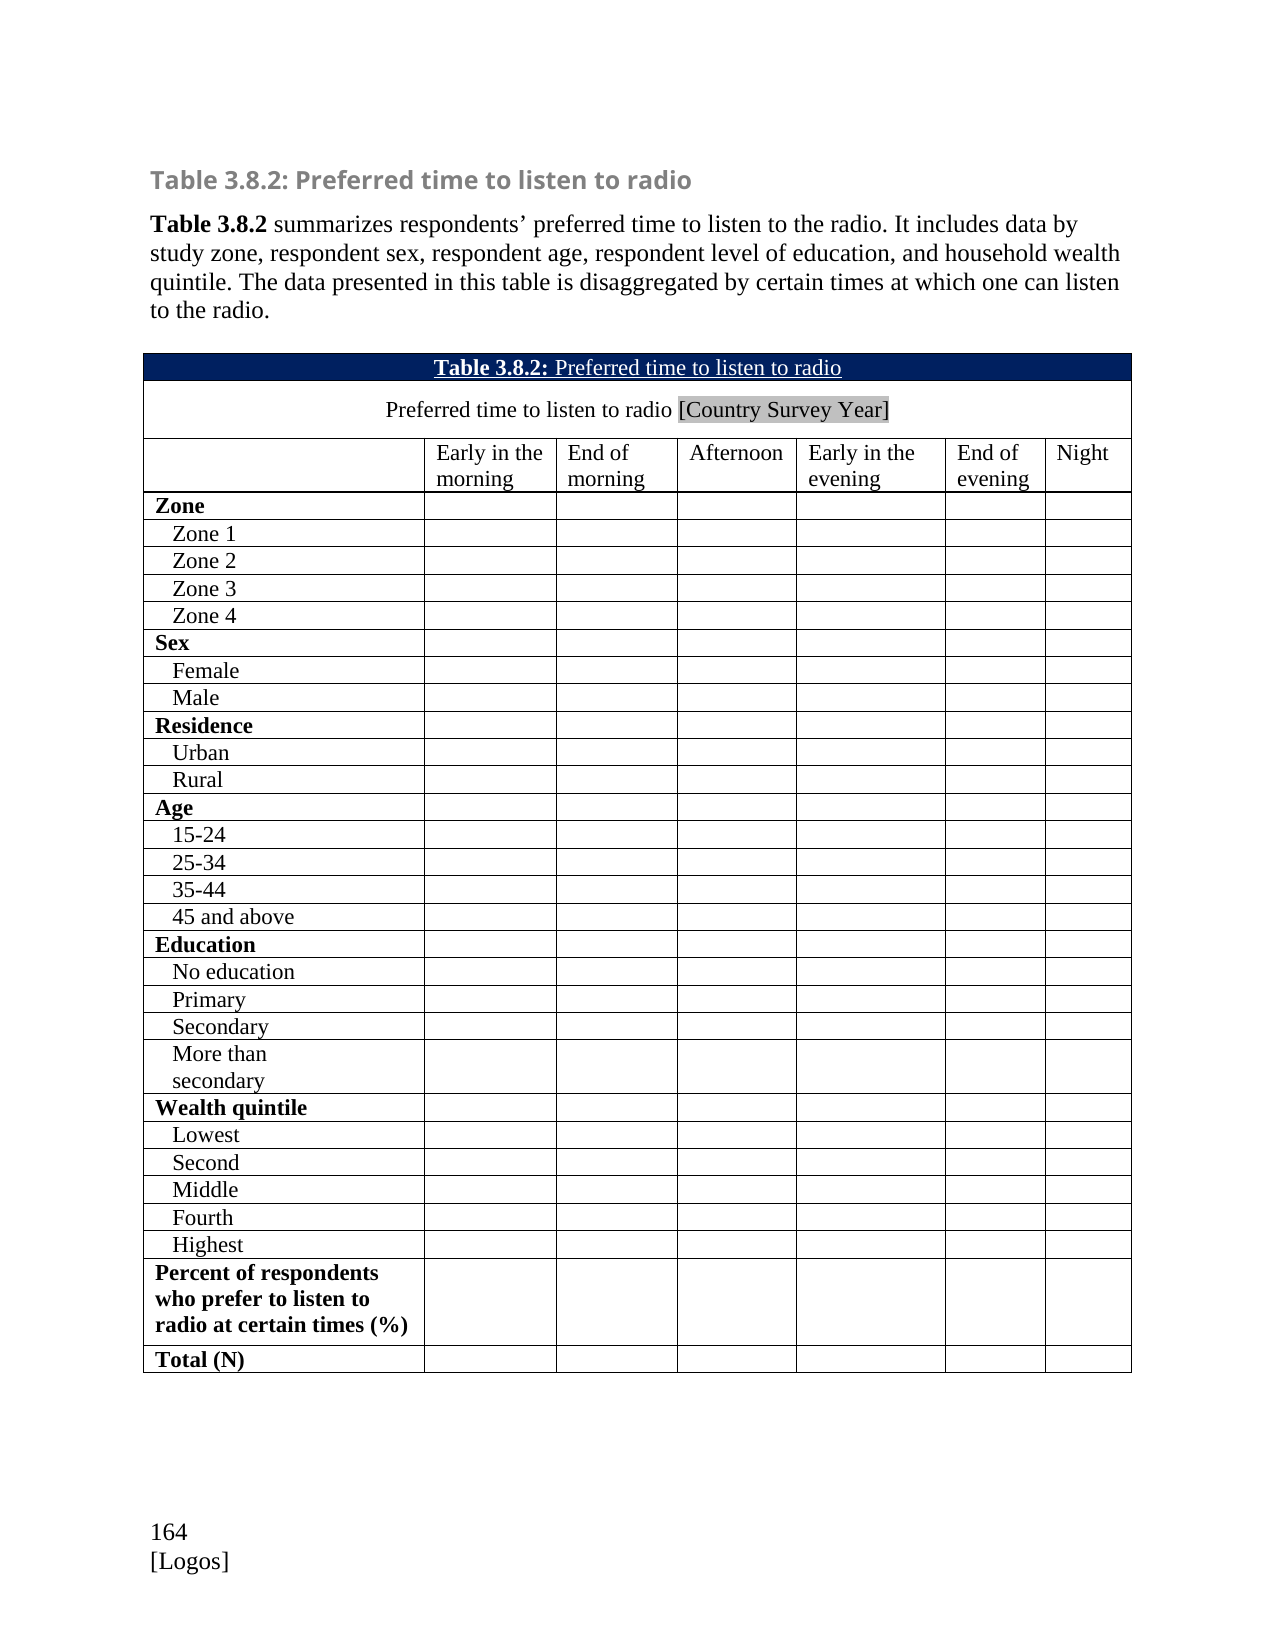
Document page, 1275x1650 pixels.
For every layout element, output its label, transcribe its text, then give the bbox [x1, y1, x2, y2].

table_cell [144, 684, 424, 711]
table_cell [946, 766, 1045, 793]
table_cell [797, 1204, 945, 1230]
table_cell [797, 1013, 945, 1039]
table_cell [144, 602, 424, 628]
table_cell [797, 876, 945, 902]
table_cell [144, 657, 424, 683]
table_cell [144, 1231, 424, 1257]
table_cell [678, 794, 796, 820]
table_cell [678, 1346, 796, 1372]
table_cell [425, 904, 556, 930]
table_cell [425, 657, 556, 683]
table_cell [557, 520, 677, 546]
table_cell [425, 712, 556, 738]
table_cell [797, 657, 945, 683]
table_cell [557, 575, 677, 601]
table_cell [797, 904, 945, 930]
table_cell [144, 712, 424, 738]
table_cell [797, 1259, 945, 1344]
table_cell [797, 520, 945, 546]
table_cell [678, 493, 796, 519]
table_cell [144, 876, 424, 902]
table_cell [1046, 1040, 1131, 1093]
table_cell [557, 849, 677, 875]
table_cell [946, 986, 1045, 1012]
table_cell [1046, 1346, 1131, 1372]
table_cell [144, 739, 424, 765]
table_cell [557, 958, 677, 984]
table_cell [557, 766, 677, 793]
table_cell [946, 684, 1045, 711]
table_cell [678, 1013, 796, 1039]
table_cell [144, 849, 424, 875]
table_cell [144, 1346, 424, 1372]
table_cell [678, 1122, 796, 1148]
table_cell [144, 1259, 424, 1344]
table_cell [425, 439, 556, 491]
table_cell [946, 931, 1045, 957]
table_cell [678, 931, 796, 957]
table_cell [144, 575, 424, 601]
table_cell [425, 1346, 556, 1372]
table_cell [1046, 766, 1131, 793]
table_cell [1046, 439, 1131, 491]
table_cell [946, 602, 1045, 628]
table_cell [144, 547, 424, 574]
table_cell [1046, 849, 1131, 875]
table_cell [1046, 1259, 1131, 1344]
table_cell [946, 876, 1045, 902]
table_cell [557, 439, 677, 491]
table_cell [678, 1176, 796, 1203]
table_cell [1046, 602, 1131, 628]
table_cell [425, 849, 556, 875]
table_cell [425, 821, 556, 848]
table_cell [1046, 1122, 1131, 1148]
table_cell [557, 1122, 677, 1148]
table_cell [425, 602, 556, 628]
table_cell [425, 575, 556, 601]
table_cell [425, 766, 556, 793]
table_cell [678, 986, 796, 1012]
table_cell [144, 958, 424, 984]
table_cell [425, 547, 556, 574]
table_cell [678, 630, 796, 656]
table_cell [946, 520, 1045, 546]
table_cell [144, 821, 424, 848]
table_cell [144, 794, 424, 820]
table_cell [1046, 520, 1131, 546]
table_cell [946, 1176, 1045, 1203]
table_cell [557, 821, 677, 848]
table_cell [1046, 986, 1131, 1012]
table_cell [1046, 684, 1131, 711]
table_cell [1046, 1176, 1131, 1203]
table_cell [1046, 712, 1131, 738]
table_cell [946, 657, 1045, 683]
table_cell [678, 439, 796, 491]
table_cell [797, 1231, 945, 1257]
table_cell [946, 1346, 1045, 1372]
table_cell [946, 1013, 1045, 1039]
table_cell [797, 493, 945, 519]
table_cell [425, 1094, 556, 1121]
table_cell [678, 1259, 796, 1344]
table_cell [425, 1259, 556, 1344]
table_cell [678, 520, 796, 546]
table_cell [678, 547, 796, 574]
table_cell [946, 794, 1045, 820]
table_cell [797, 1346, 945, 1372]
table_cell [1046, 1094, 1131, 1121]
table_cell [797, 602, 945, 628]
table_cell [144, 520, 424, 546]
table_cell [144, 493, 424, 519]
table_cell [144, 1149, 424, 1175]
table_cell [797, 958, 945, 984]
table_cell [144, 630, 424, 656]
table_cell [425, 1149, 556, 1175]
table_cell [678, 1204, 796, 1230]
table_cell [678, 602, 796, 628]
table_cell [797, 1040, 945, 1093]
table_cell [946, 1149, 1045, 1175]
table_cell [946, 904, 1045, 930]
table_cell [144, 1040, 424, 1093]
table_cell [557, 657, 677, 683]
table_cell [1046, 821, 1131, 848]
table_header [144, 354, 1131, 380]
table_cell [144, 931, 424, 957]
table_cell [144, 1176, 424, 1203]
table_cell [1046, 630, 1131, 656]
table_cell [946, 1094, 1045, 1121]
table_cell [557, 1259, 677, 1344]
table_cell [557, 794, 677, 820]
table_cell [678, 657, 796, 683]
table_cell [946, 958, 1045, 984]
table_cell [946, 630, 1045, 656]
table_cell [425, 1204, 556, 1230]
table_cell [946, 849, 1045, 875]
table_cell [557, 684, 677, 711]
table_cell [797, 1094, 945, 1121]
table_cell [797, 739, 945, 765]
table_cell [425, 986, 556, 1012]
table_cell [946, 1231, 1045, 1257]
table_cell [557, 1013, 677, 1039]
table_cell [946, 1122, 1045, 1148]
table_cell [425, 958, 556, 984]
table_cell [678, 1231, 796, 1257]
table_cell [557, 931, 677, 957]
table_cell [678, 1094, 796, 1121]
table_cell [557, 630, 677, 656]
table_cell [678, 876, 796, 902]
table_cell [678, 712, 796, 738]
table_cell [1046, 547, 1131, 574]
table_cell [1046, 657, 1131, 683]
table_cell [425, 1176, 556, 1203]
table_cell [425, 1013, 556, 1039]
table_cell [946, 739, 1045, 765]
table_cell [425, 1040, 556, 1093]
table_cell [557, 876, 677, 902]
text Table 3.8.2 summarizes respondents’ preferred time to listen to the radio. It includes data by study zone, respondent sex, respondent age, respondent level of education, and household wealth quintile. The data presented in this table is disaggregated by certain times at which one can listen to the radio. [150, 209, 1125, 324]
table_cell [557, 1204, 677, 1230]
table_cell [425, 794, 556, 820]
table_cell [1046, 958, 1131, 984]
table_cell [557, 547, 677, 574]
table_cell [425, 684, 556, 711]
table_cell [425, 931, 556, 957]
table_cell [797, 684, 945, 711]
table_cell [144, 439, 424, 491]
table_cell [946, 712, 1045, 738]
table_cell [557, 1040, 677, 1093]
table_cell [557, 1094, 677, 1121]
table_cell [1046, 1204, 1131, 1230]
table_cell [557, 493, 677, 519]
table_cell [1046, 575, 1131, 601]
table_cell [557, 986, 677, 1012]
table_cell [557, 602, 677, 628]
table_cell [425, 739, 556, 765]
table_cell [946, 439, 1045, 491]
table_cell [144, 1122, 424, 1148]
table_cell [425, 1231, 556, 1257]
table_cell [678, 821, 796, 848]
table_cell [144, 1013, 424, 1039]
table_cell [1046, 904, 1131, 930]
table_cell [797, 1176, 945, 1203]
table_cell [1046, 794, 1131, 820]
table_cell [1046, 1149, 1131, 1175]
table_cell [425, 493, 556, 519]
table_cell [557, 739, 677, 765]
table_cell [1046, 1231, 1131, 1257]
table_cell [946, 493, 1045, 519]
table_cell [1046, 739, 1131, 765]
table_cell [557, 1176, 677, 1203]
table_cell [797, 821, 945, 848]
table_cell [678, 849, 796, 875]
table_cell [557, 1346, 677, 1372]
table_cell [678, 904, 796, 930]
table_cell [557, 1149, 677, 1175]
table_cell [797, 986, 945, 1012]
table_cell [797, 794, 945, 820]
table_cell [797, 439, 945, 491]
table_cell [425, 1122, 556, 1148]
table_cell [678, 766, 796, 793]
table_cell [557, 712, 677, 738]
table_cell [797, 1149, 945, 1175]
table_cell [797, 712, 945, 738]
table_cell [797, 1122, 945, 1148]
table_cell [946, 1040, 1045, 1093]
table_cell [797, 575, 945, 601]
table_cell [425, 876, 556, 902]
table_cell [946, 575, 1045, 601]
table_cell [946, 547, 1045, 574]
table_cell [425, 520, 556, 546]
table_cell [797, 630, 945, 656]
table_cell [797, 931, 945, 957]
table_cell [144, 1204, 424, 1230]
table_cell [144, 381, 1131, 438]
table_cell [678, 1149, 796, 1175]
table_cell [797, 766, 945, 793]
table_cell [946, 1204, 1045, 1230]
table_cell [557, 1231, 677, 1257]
subtitle Table 3.8.2: Preferred time to listen to radio [150, 162, 1125, 197]
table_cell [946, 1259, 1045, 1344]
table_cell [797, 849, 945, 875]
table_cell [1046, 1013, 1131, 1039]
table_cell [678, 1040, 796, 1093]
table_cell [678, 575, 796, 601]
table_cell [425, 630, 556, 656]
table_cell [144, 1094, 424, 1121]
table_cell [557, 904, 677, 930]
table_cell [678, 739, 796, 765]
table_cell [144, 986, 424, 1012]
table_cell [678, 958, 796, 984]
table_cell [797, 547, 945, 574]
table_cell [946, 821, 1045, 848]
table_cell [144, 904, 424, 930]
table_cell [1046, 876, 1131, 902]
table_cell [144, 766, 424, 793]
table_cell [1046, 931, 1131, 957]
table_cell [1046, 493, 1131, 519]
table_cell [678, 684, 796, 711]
